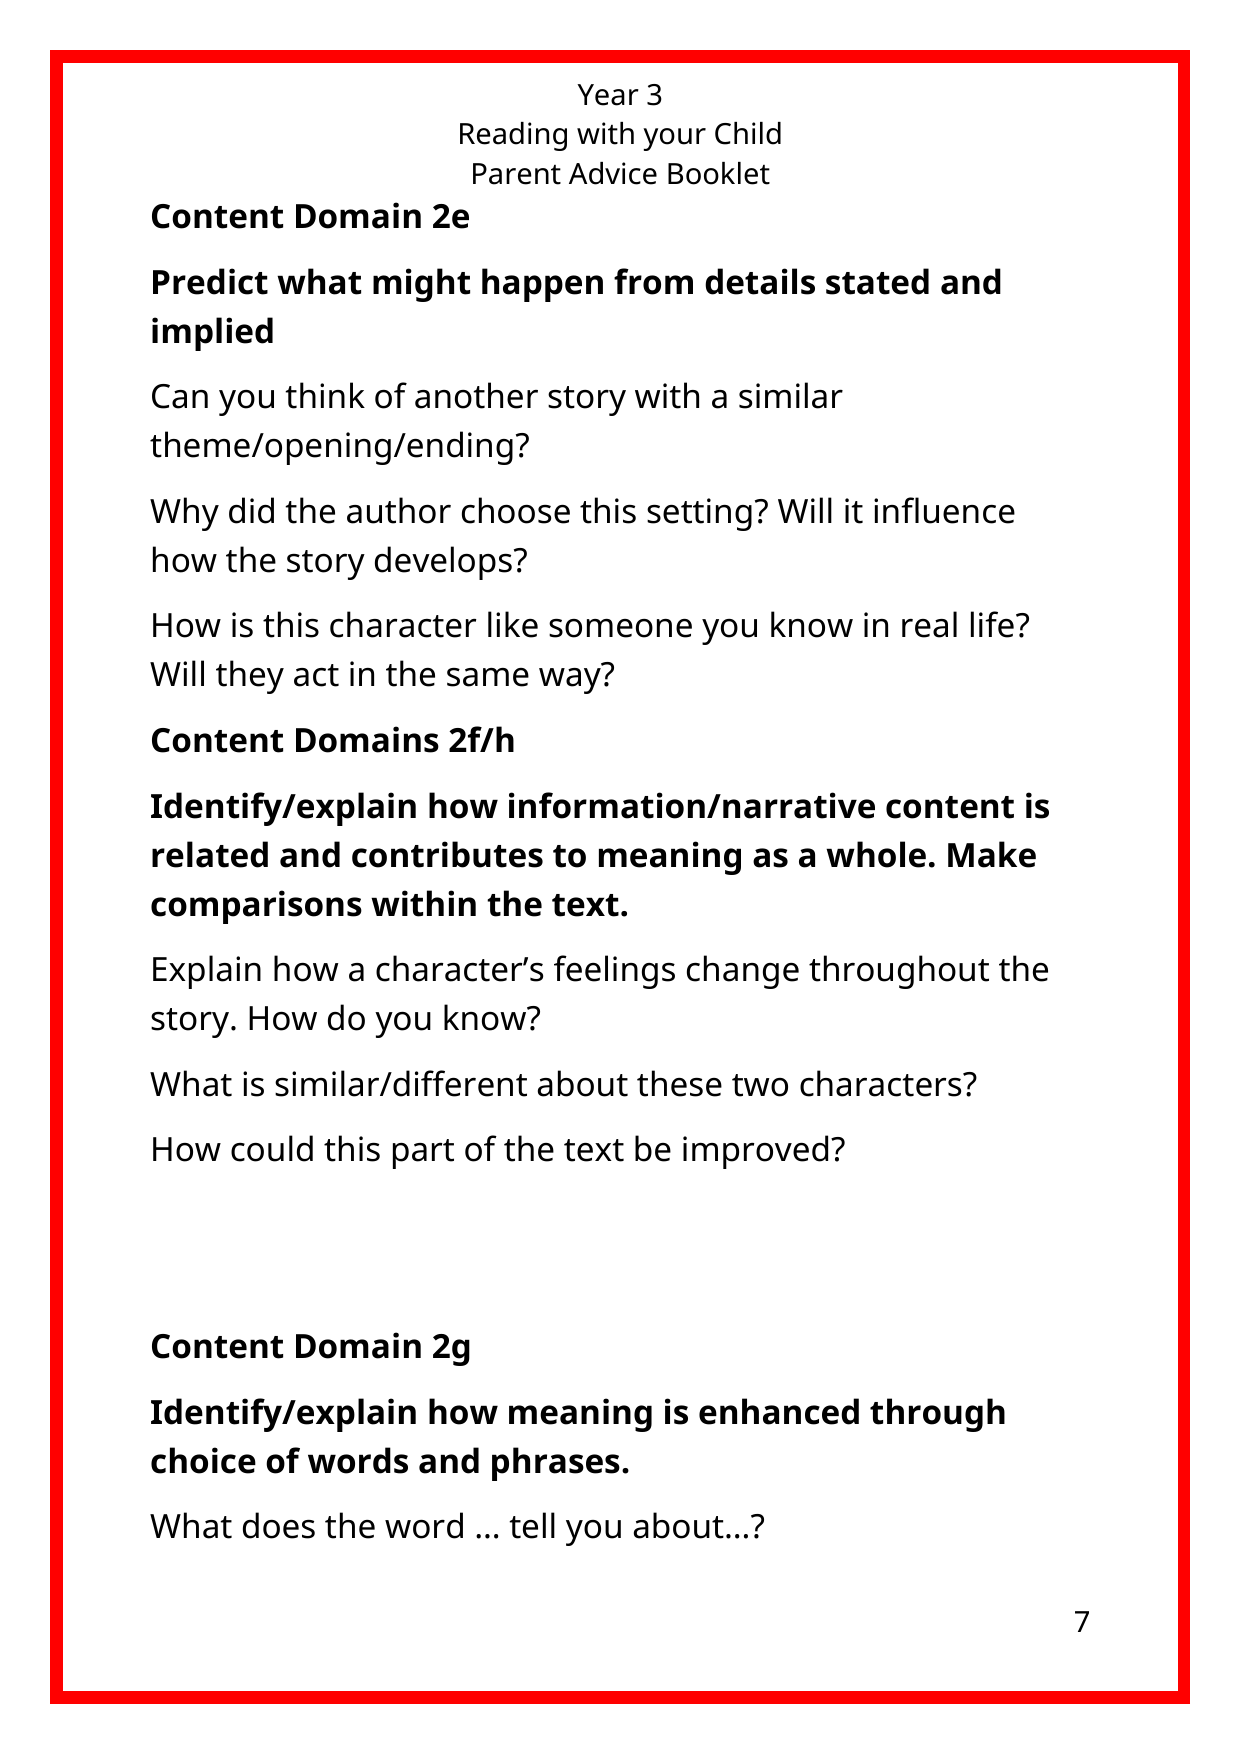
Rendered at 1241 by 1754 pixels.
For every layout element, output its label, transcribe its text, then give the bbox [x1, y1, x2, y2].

text How could this part of the text be improved? [150, 1126, 1090, 1172]
text Content Domains 2f/h [150, 717, 1090, 762]
text What does the word … tell you about…? [150, 1503, 1090, 1549]
text Content Domain 2e [150, 193, 1090, 238]
text Predict what might happen from details stated and implied [150, 258, 1090, 353]
text Can you think of another story with a similar theme/opening/ending? [150, 373, 1090, 467]
text What is similar/different about these two characters? [150, 1061, 1090, 1106]
text Content Domain 2g [150, 1323, 1090, 1368]
text Identify/explain how information/narrative content is related and contributes to meaning as a whole. Make comparisons within the text. [150, 782, 1090, 926]
text How is this character like someone you know in real life? Will they act in the same way? [150, 602, 1090, 697]
text Identify/explain how meaning is enhanced through choice of words and phrases. [150, 1389, 1090, 1483]
text Explain how a character’s feelings change throughout the story. How do you know? [150, 946, 1090, 1040]
text Why did the author choose this setting? Will it influence how the story develops? [150, 488, 1090, 582]
